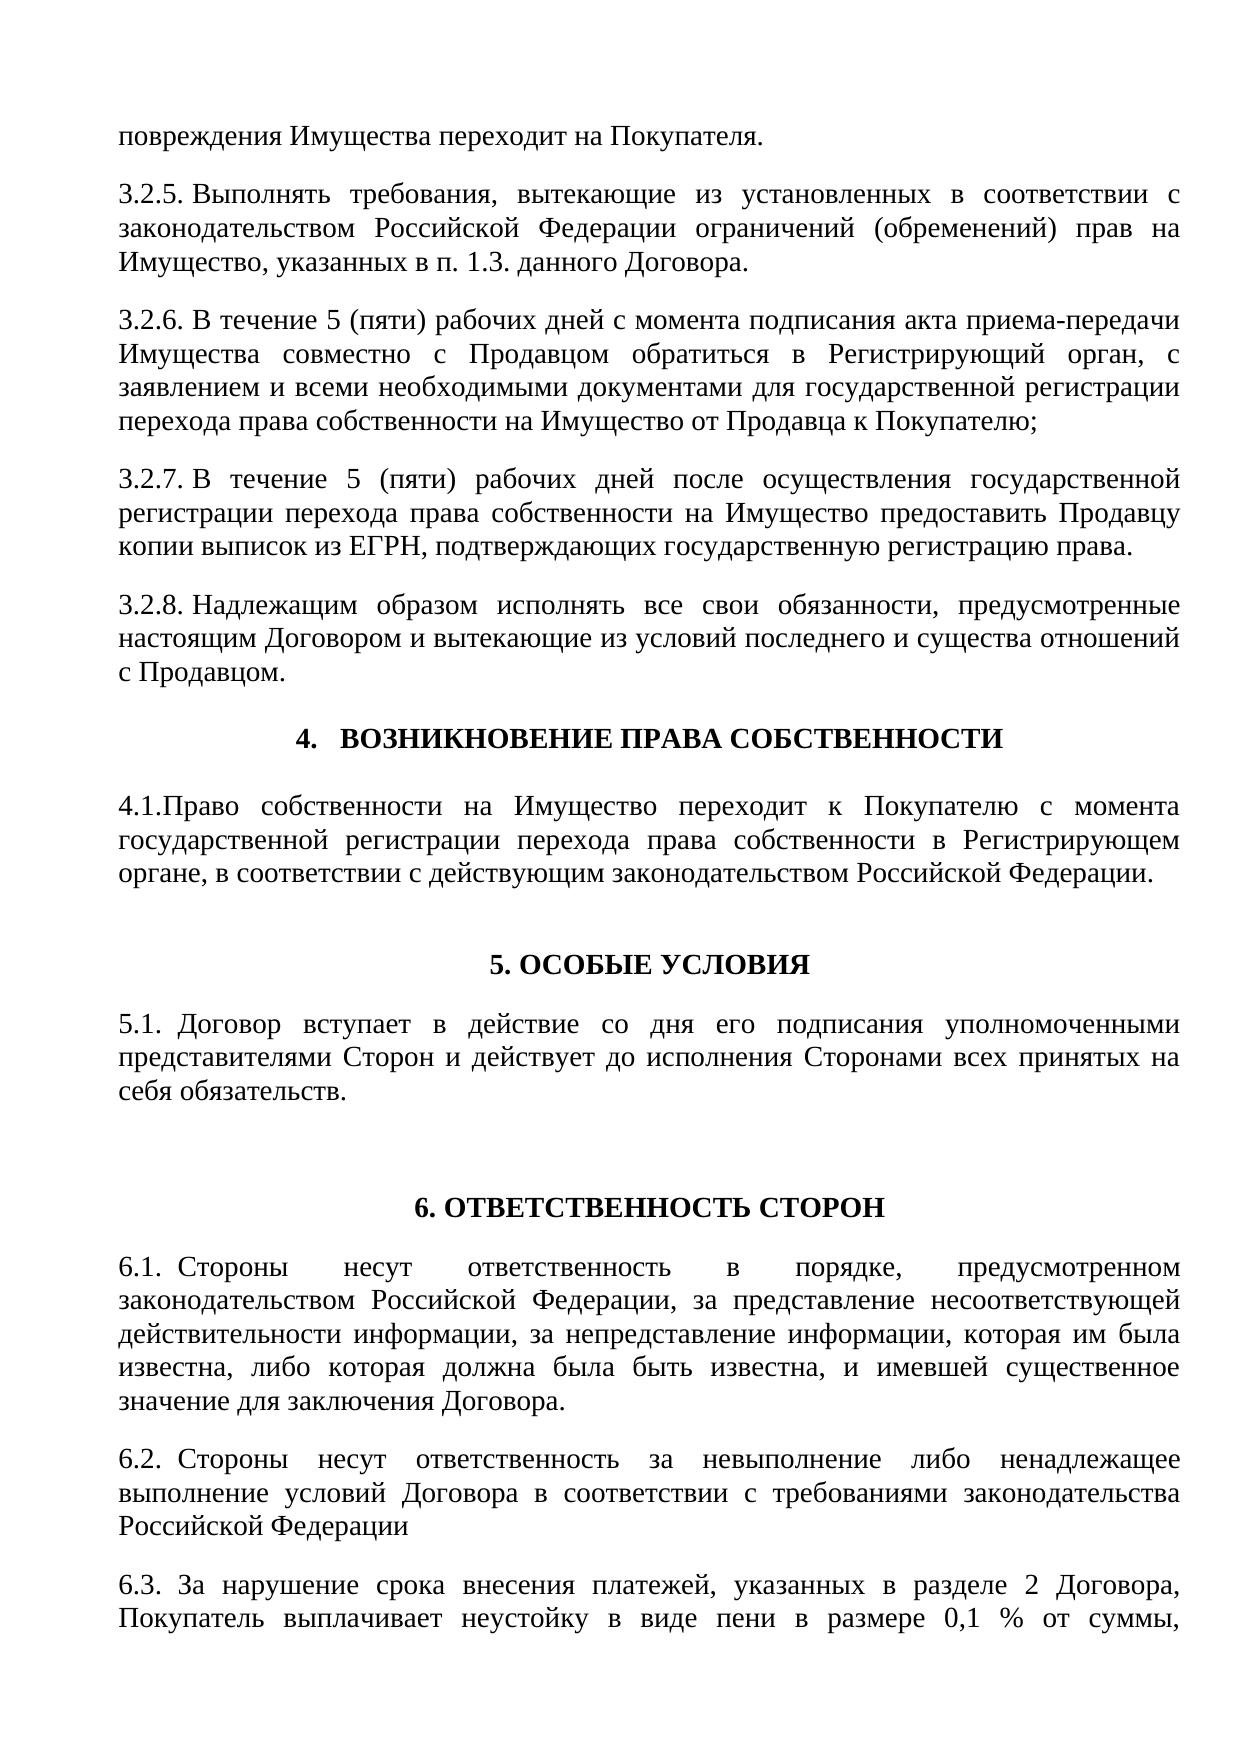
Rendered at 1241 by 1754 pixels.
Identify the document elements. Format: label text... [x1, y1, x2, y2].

list Надлежащим образом исполнять все свои обязанности, предусмотренные настоящим Договором и вытекающие из условий последнего и существа отношений с Продавцом. [118, 587, 1181, 688]
list Договор вступает в действие со дня его подписания уполномоченными представителями Сторон и действует до исполнения Сторонами всех принятых на себя обязательств. [118, 1006, 1181, 1107]
list Стороны несут ответственность за невыполнение либо ненадлежащее выполнение условий Договора в соответствии с требованиями законодательства Российской Федерации [118, 1441, 1181, 1542]
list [118, 1567, 1181, 1634]
list Выполнять требования, вытекающие из установленных в соответствии с законодательством Российской Федерации ограничений (обременений) прав на Имущество, указанных в п. 1.3. данного Договора. [118, 177, 1181, 277]
list В течение 5 (пяти) рабочих дней после осуществления государственной регистрации перехода права собственности на Имущество предоставить Продавцу копии выписок из ЕГРН, подтверждающих государственную регистрацию права. [118, 461, 1181, 562]
list ОТВЕТСТВЕННОСТЬ СТОРОН [118, 1190, 1181, 1224]
list ОСОБЫЕ УСЛОВИЯ [118, 947, 1181, 981]
list ВОЗНИКНОВЕНИЕ ПРАВА СОБСТВЕННОСТИ [118, 721, 1181, 755]
list В течение 5 (пяти) рабочих дней с момента подписания акта приема-передачи Имущества совместно с Продавцом обратиться в Регистрирующий орган, с заявлением и всеми необходимыми документами для государственной регистрации перехода права собственности на Имущество от Продавца к Покупателю; [118, 302, 1181, 436]
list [118, 118, 1181, 152]
list Стороны несут ответственность в порядке, предусмотренном законодательством Российской Федерации, за представление несоответствующей действительности информации, за непредставление информации, которая им была известна, либо которая должна была быть известна, и имевшей существенное значение для заключения Договора. [118, 1249, 1181, 1416]
list Право собственности на Имущество переходит к Покупателю с момента государственной регистрации перехода права собственности в Регистрирующем органе, в соответствии с действующим законодательством Российской Федерации. [118, 788, 1181, 889]
